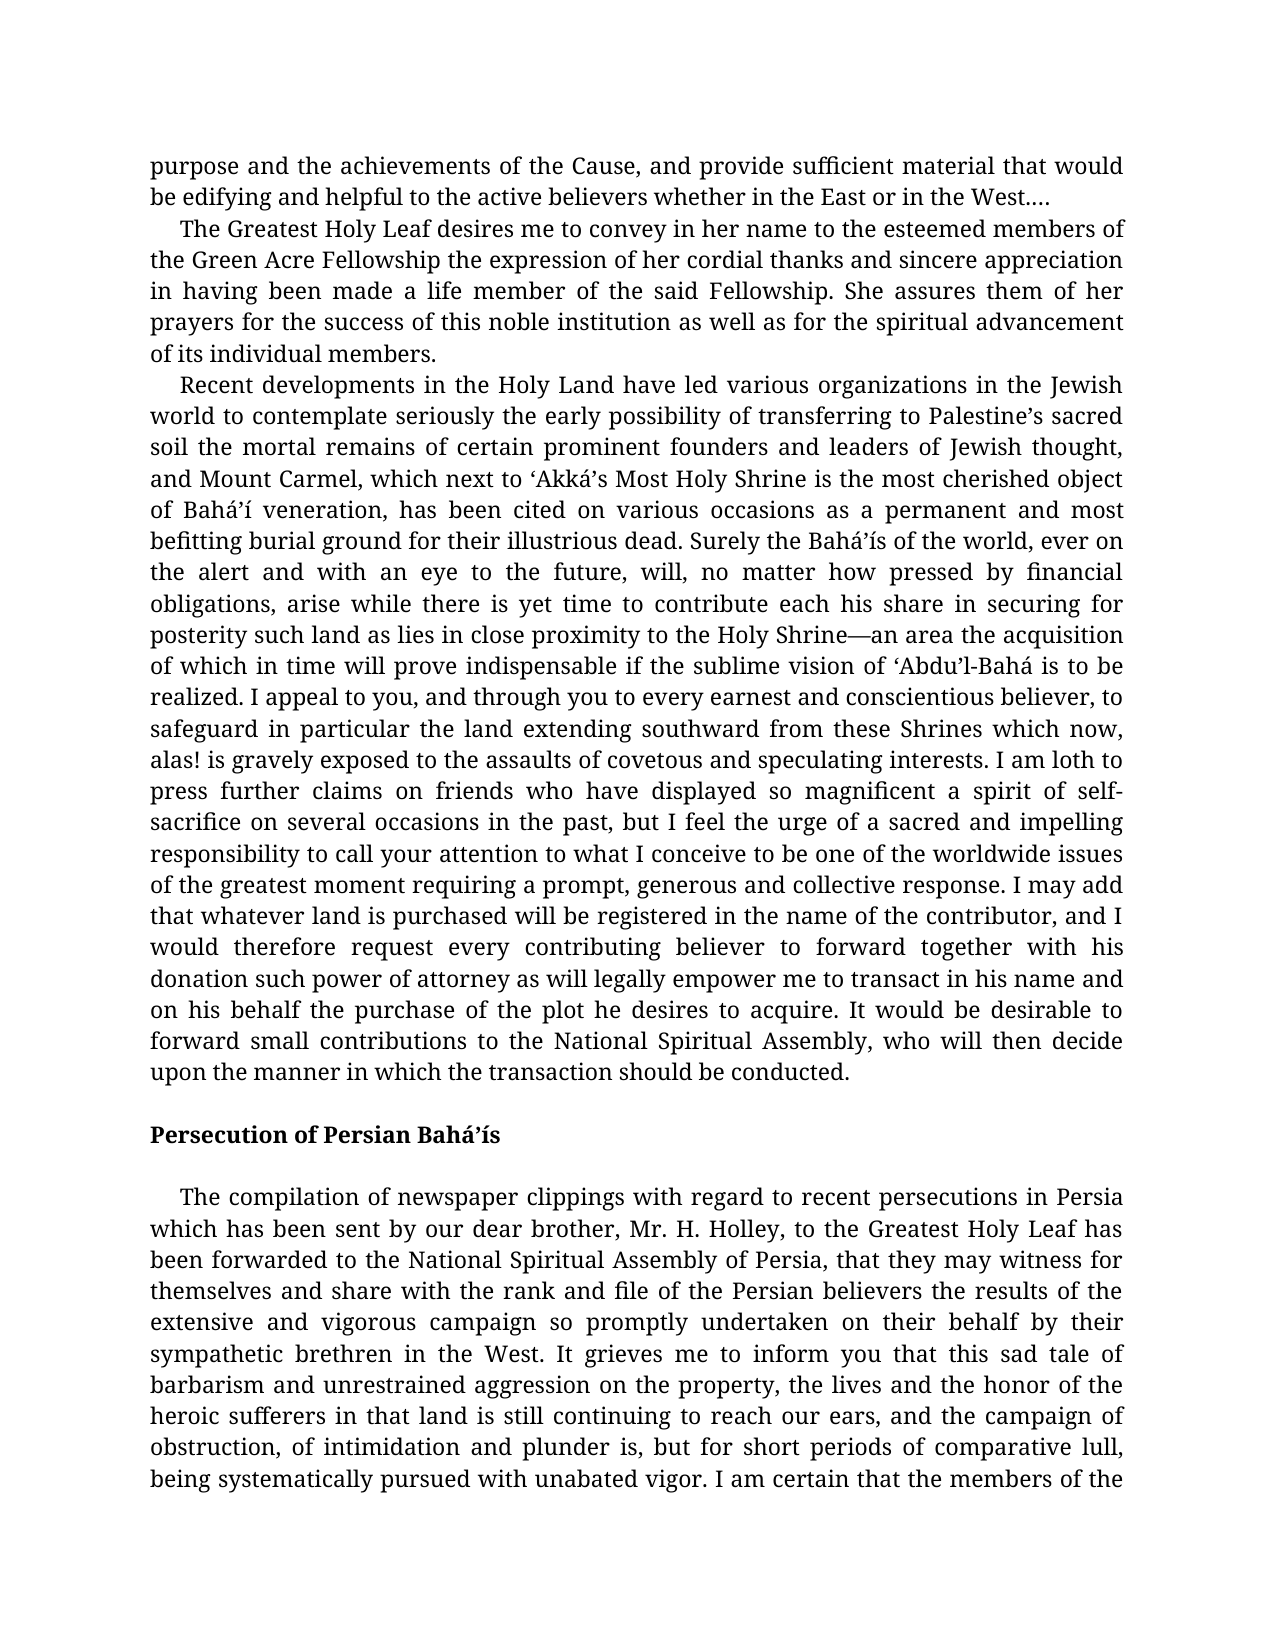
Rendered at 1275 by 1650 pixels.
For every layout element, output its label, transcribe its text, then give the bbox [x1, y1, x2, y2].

text The Greatest Holy Leaf desires me to convey in her name to the esteemed members of the Green Acre Fellowship the expression of her cordial thanks and sincere appreciation in having been made a life member of the said Fellowship. She assures them of her prayers for the success of this noble institution as well as for the spiritual advancement of its individual members. [150, 212, 1125, 369]
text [150, 150, 1125, 212]
text Recent developments in the Holy Land have led various organizations in the Jewish world to contemplate seriously the early possibility of transferring to Palestine’s sacred soil the mortal remains of certain prominent founders and leaders of Jewish thought, and Mount Carmel, which next to ‘Akká’s Most Holy Shrine is the most cherished object of Bahá’í veneration, has been cited on various occasions as a permanent and most befitting burial ground for their illustrious dead. Surely the Bahá’ís of the world, ever on the alert and with an eye to the future, will, no matter how pressed by financial obligations, arise while there is yet time to contribute each his share in securing for posterity such land as lies in close proximity to the Holy Shrine—an area the acquisition of which in time will prove indispensable if the sublime vision of ‘Abdu’l-Bahá is to be realized. I appeal to you, and through you to every earnest and conscientious believer, to safeguard in particular the land extending southward from these Shrines which now, alas! is gravely exposed to the assaults of covetous and speculating interests. I am loth to press further claims on friends who have displayed so magnificent a spirit of self-sacrifice on several occasions in the past, but I feel the urge of a sacred and impelling responsibility to call your attention to what I conceive to be one of the worldwide issues of the greatest moment requiring a prompt, generous and collective response. I may add that whatever land is purchased will be registered in the name of the contributor, and I would therefore request every contributing believer to forward together with his donation such power of attorney as will legally empower me to transact in his name and on his behalf the purchase of the plot he desires to acquire. It would be desirable to forward small contributions to the National Spiritual Assembly, who will then decide upon the manner in which the transaction should be conducted. [150, 369, 1125, 1087]
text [150, 1181, 1125, 1494]
